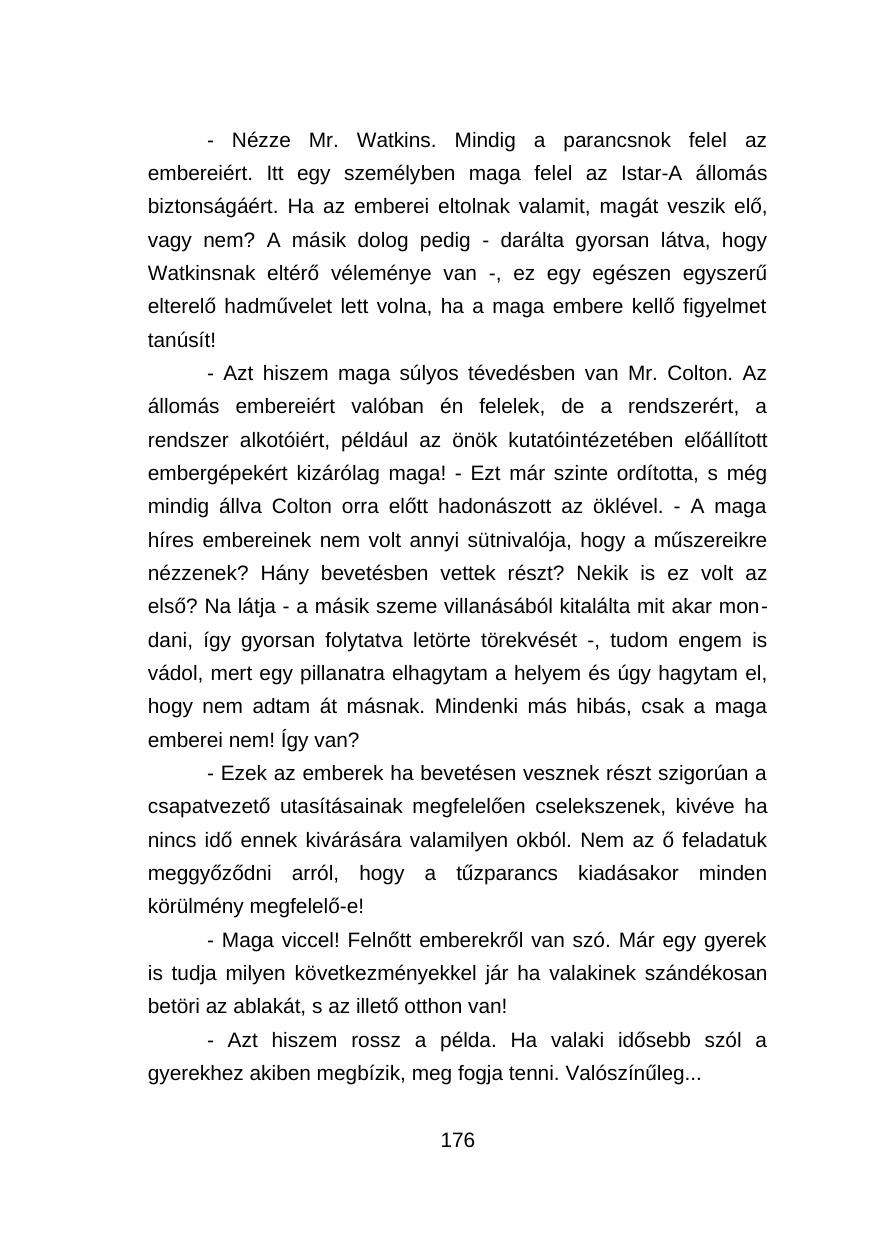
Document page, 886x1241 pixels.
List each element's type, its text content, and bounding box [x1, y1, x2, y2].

text - Ezek az emberek ha bevetésen vesznek részt szigorúan a csapatvezető utasításainak megfelelően cselekszenek, kivéve ha nincs idő ennek kivárására valamilyen okból. Nem az ő feladatuk meggyőződni arról, hogy a tűzparancs kiadásakor minden körülmény megfelelő-e! [148, 751, 768, 918]
text - Azt hiszem maga súlyos tévedésben van Mr. Colton. Az állomás embereiért valóban én felelek, de a rendszerért, a rendszer alkotóiért, például az önök kutatóintézetében előállított embergépekért kizárólag maga! - Ezt már szinte ordította, s még mindig állva Colton orra előtt hadonászott az öklével. - A maga híres embereinek nem volt annyi sütnivalója, hogy a műszereikre nézzenek? Hány bevetésben vettek részt? Nekik is ez volt az első? Na látja - a másik szeme villanásából kitalálta mit akar mondani, így gyorsan folytatva letörte törekvését -, tudom engem is vádol, mert egy pillanatra elhagytam a helyem és úgy hagytam el, hogy nem adtam át másnak. Mindenki más hibás, csak a maga emberei nem! Így van? [148, 351, 768, 751]
text - Azt hiszem rossz a példa. Ha valaki idősebb szól a gyerekhez akiben megbízik, meg fogja tenni. Valószínűleg... [148, 1018, 768, 1085]
text - Nézze Mr. Watkins. Mindig a parancsnok felel az embereiért. Itt egy személyben maga felel az Istar-A állomás biztonságáért. Ha az emberei eltolnak valamit, magát veszik elő, vagy nem? A másik dolog pedig - darálta gyorsan látva, hogy Watkinsnak eltérő véleménye van -, ez egy egészen egyszerű elterelő hadművelet lett volna, ha a maga embere kellő figyelmet tanúsít! [148, 118, 768, 351]
text - Maga viccel! Felnőtt emberekről van szó. Már egy gyerek is tudja milyen következményekkel jár ha valakinek szándékosan betöri az ablakát, s az illető otthon van! [148, 918, 768, 1018]
